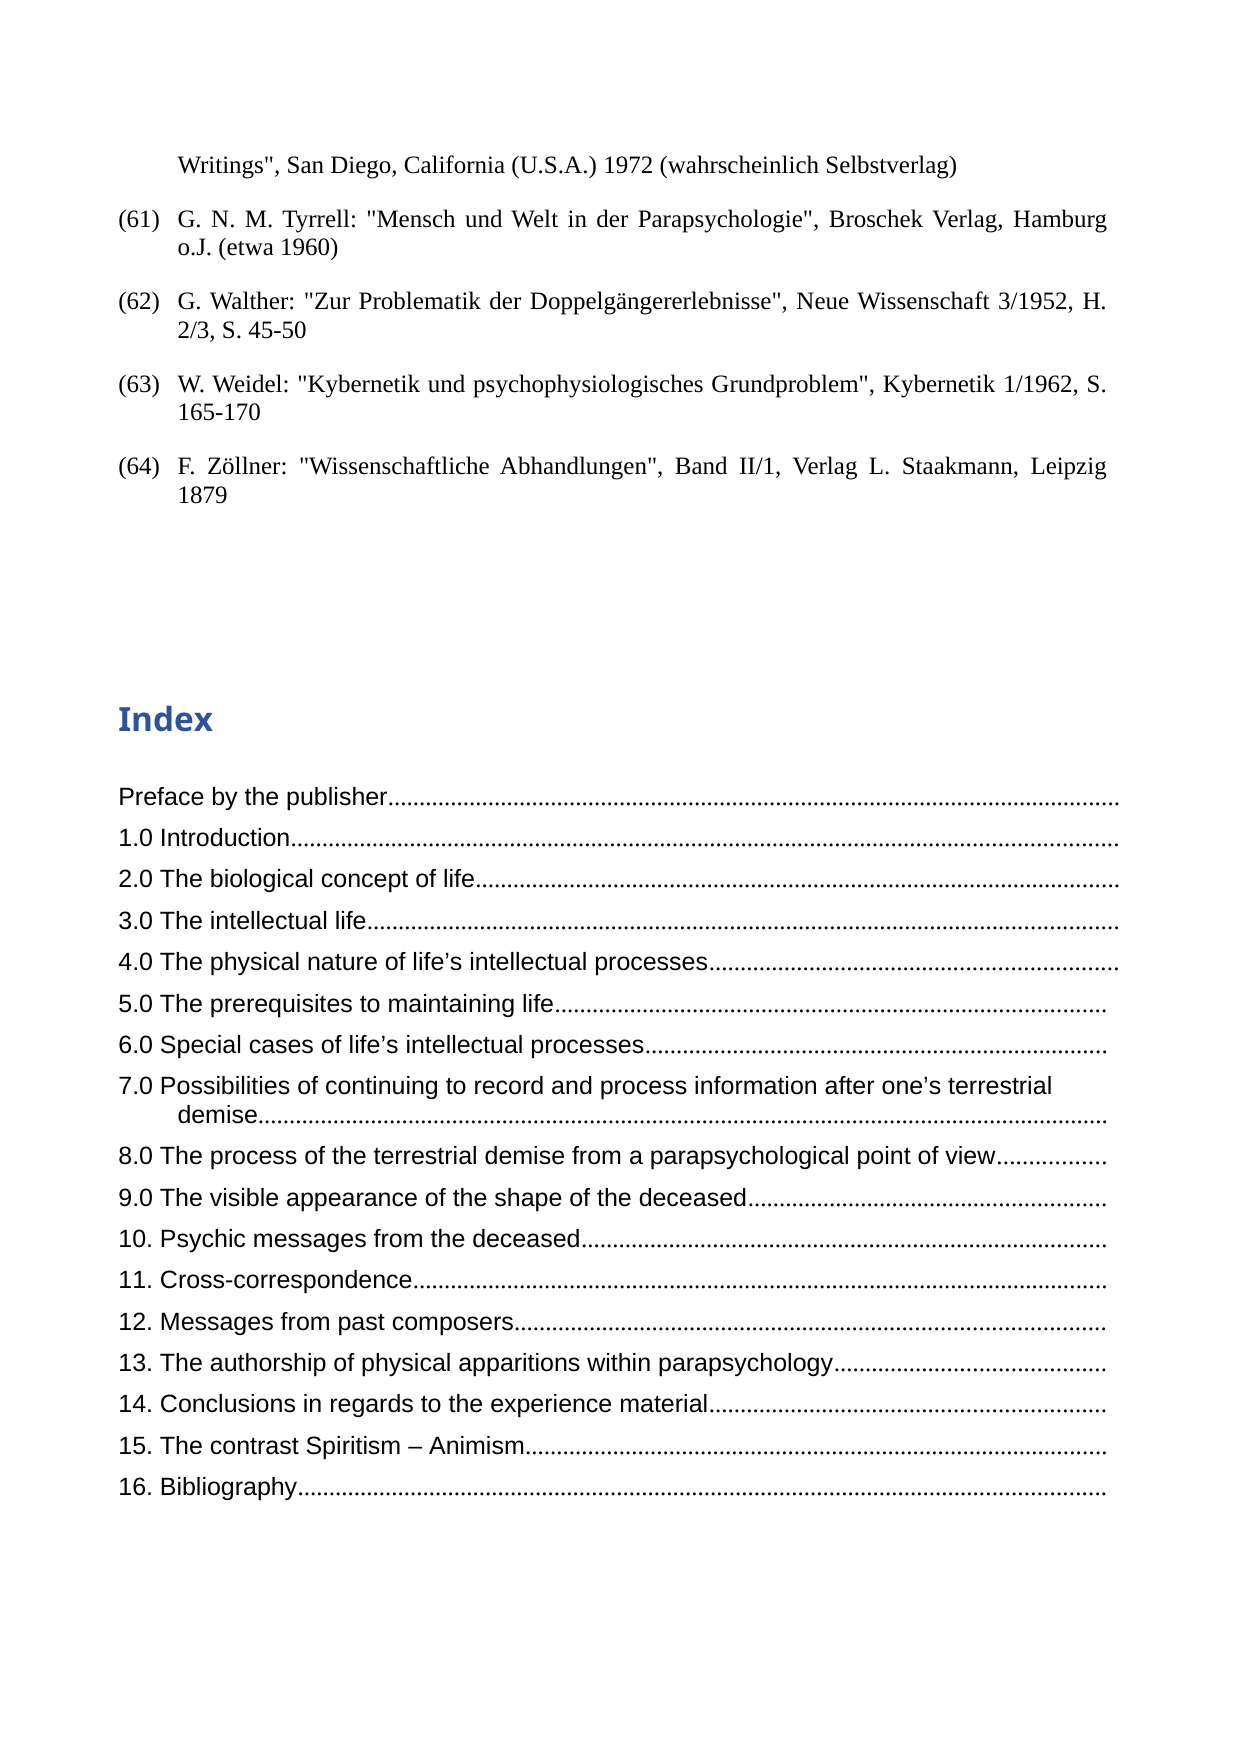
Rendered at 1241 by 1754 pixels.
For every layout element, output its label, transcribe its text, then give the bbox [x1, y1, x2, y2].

text (62) G. Walther: "Zur Problematik der Doppelgängererlebnisse", Neue Wissenschaft 3/1952, H. 2/3, S. 45-50 [118, 286, 1107, 344]
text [118, 150, 1107, 179]
text (63) W. Weidel: "Kybernetik und psychophysiologisches Grundproblem", Kybernetik 1/1962, S. 165-170 [118, 369, 1107, 426]
text (61) G. N. M. Tyrrell: "Mensch und Welt in der Parapsychologie", Broschek Verlag, Hamburg o.J. (etwa 1960) [118, 204, 1107, 261]
text (64) F. Zöllner: "Wissenschaftliche Abhandlungen", Band II/1, Verlag L. Staakmann, Leipzig 1879 [118, 451, 1107, 509]
